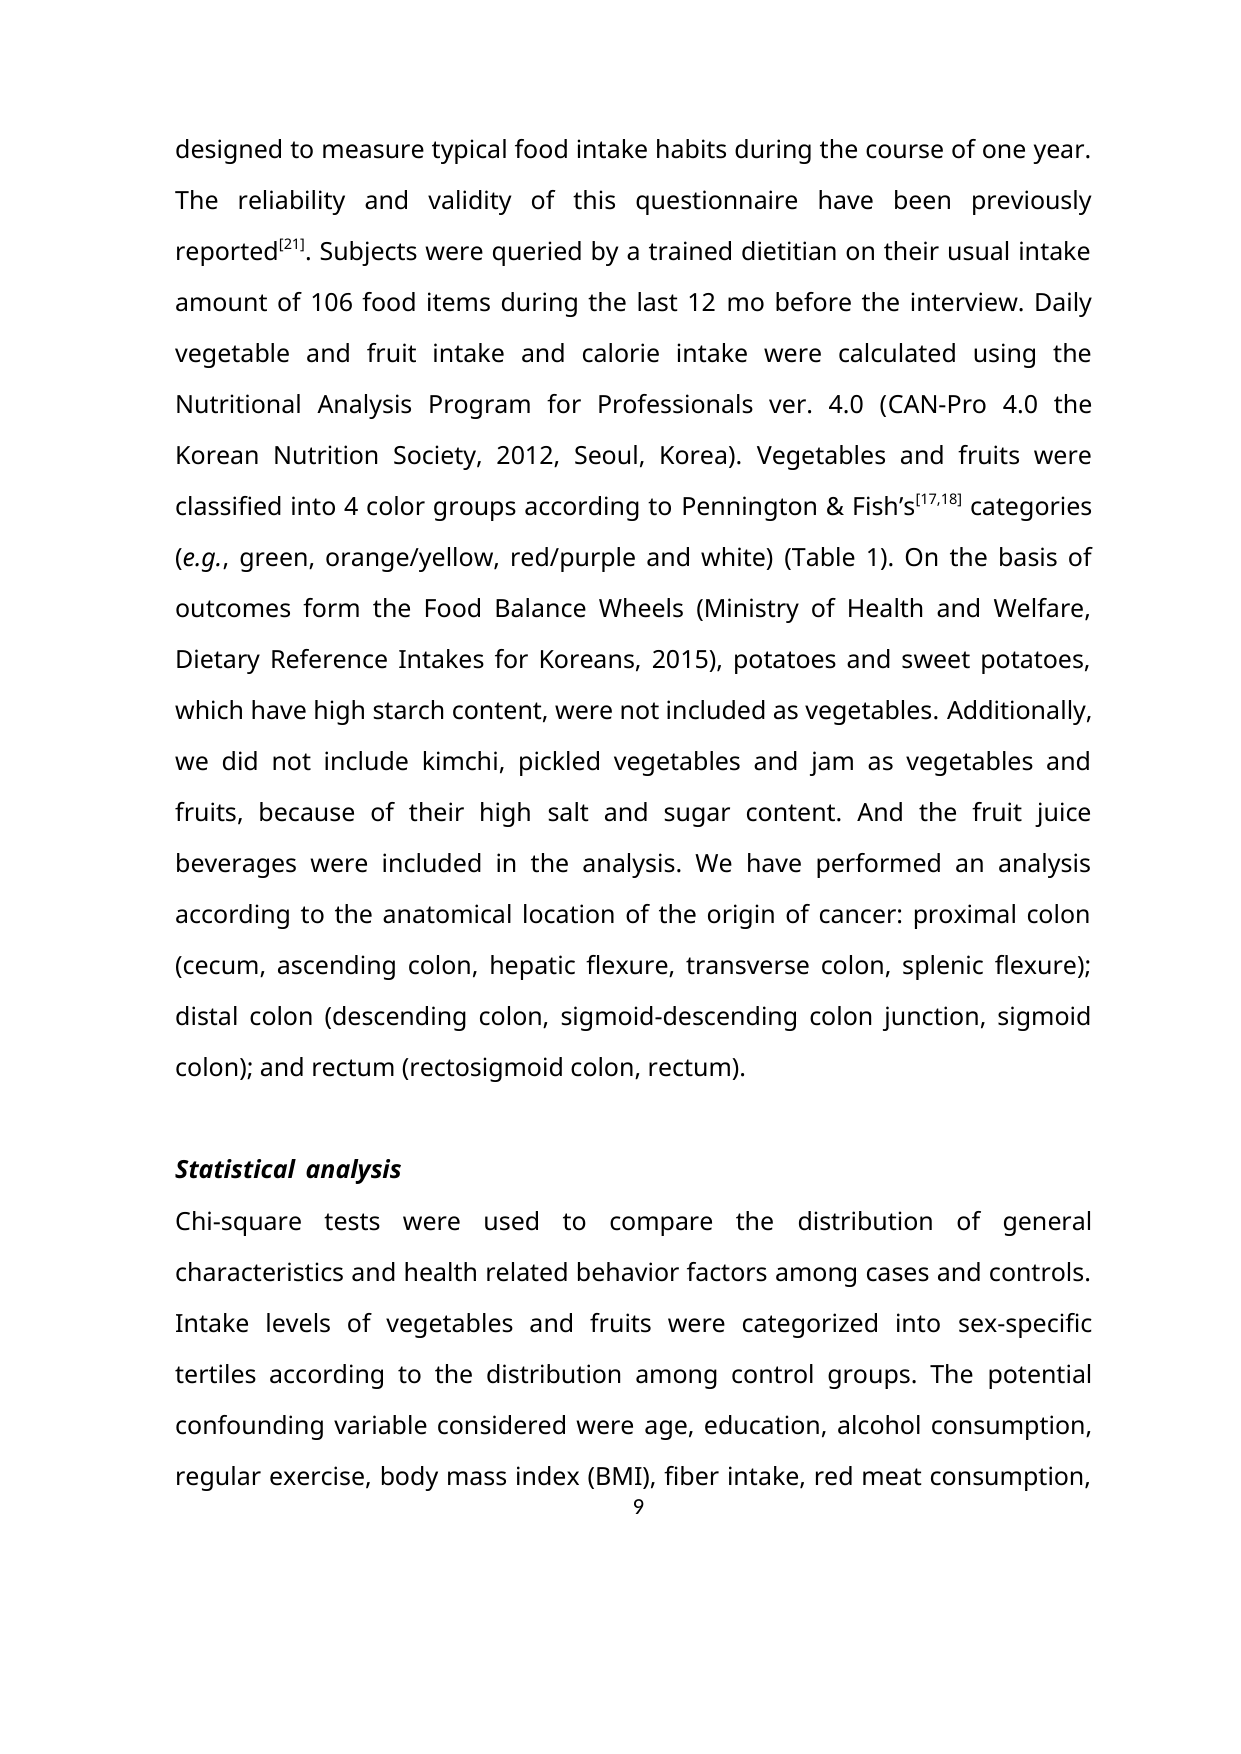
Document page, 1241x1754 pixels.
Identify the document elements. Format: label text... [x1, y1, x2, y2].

subtitle Statistical analysis [175, 1152, 1092, 1186]
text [175, 1203, 1092, 1492]
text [175, 131, 1092, 1084]
